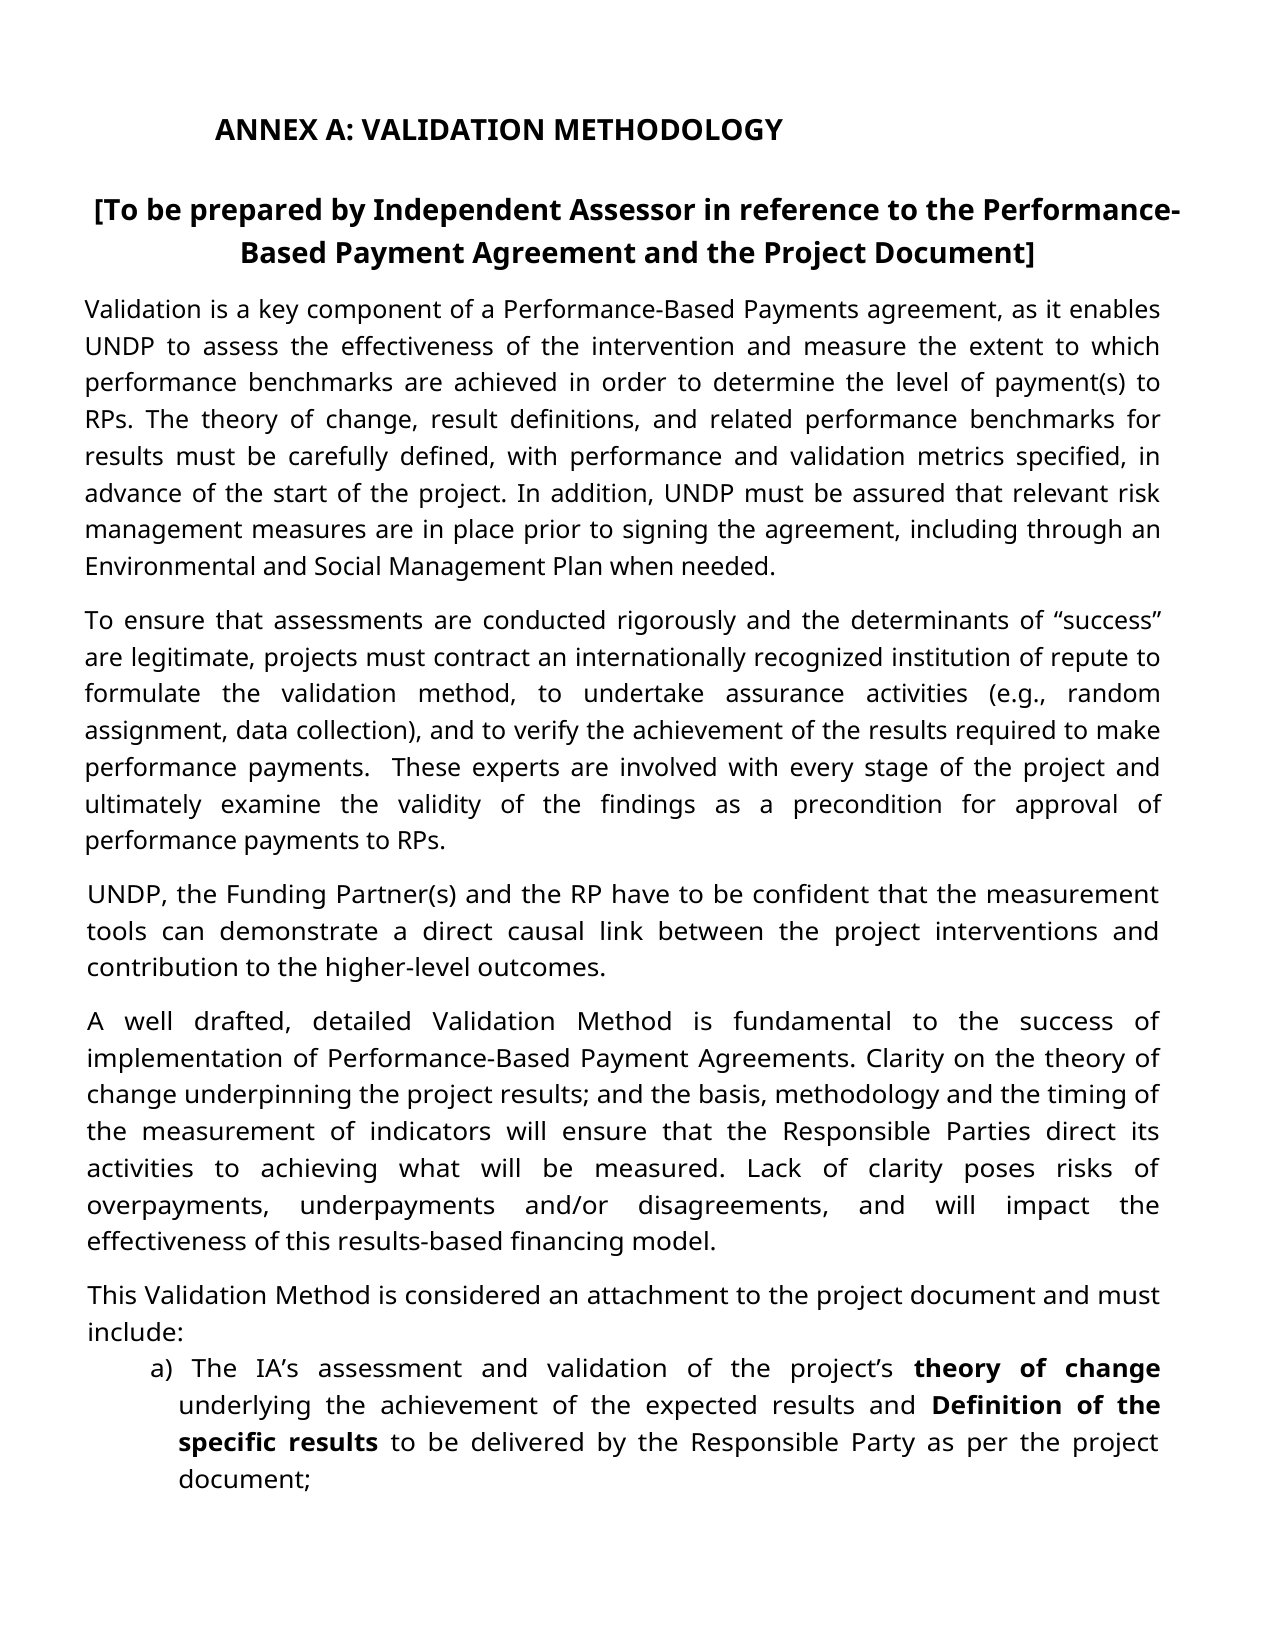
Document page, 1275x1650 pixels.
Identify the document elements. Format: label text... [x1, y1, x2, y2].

text This Validation Method is considered an attachment to the project document and must include: [87, 1277, 1161, 1348]
text a) The IA’s assessment and validation of the project’s theory of change underlying the achievement of the expected results and Definition of the specific results to be delivered by the Responsible Party as per the project document; [150, 1351, 1161, 1496]
text Validation is a key component of a Performance-Based Payments agreement, as it enables UNDP to assess the effectiveness of the intervention and measure the extent to which performance benchmarks are achieved in order to determine the level of payment(s) to RPs. The theory of change, result definitions, and related performance benchmarks for results must be carefully defined, with performance and validation metrics specified, in advance of the start of the project. In addition, UNDP must be assured that relevant risk management measures are in place prior to signing the agreement, including through an Environmental and Social Management Plan when needed. [84, 292, 1162, 583]
text [To be prepared by Independent Assessor in reference to the Performance-Based Payment Agreement and the Project Document] [75, 189, 1200, 272]
text To ensure that assessments are conducted rigorously and the determinants of “success” are legitimate, projects must contract an internationally recognized institution of repute to formulate the validation method, to undertake assurance activities (e.g., random assignment, data collection), and to verify the achievement of the results required to make performance payments. These experts are involved with every stage of the project and ultimately examine the validity of the findings as a precondition for approval of performance payments to RPs. [84, 602, 1162, 857]
text UNDP, the Funding Partner(s) and the RP have to be confident that the measurement tools can demonstrate a direct causal link between the project interventions and contribution to the higher-level outcomes. [86, 876, 1161, 984]
subtitle ANNEX A: VALIDATION METHODOLOGY [112, 109, 876, 149]
text A well drafted, detailed Validation Method is fundamental to the success of implementation of Performance-Based Payment Agreements. Clarity on the theory of change underpinning the project results; and the basis, methodology and the timing of the measurement of indicators will ensure that the Responsible Parties direct its activities to achieving what will be measured. Lack of clarity poses risks of overpayments, underpayments and/or disagreements, and will impact the effectiveness of this results-based financing model. [86, 1003, 1161, 1258]
